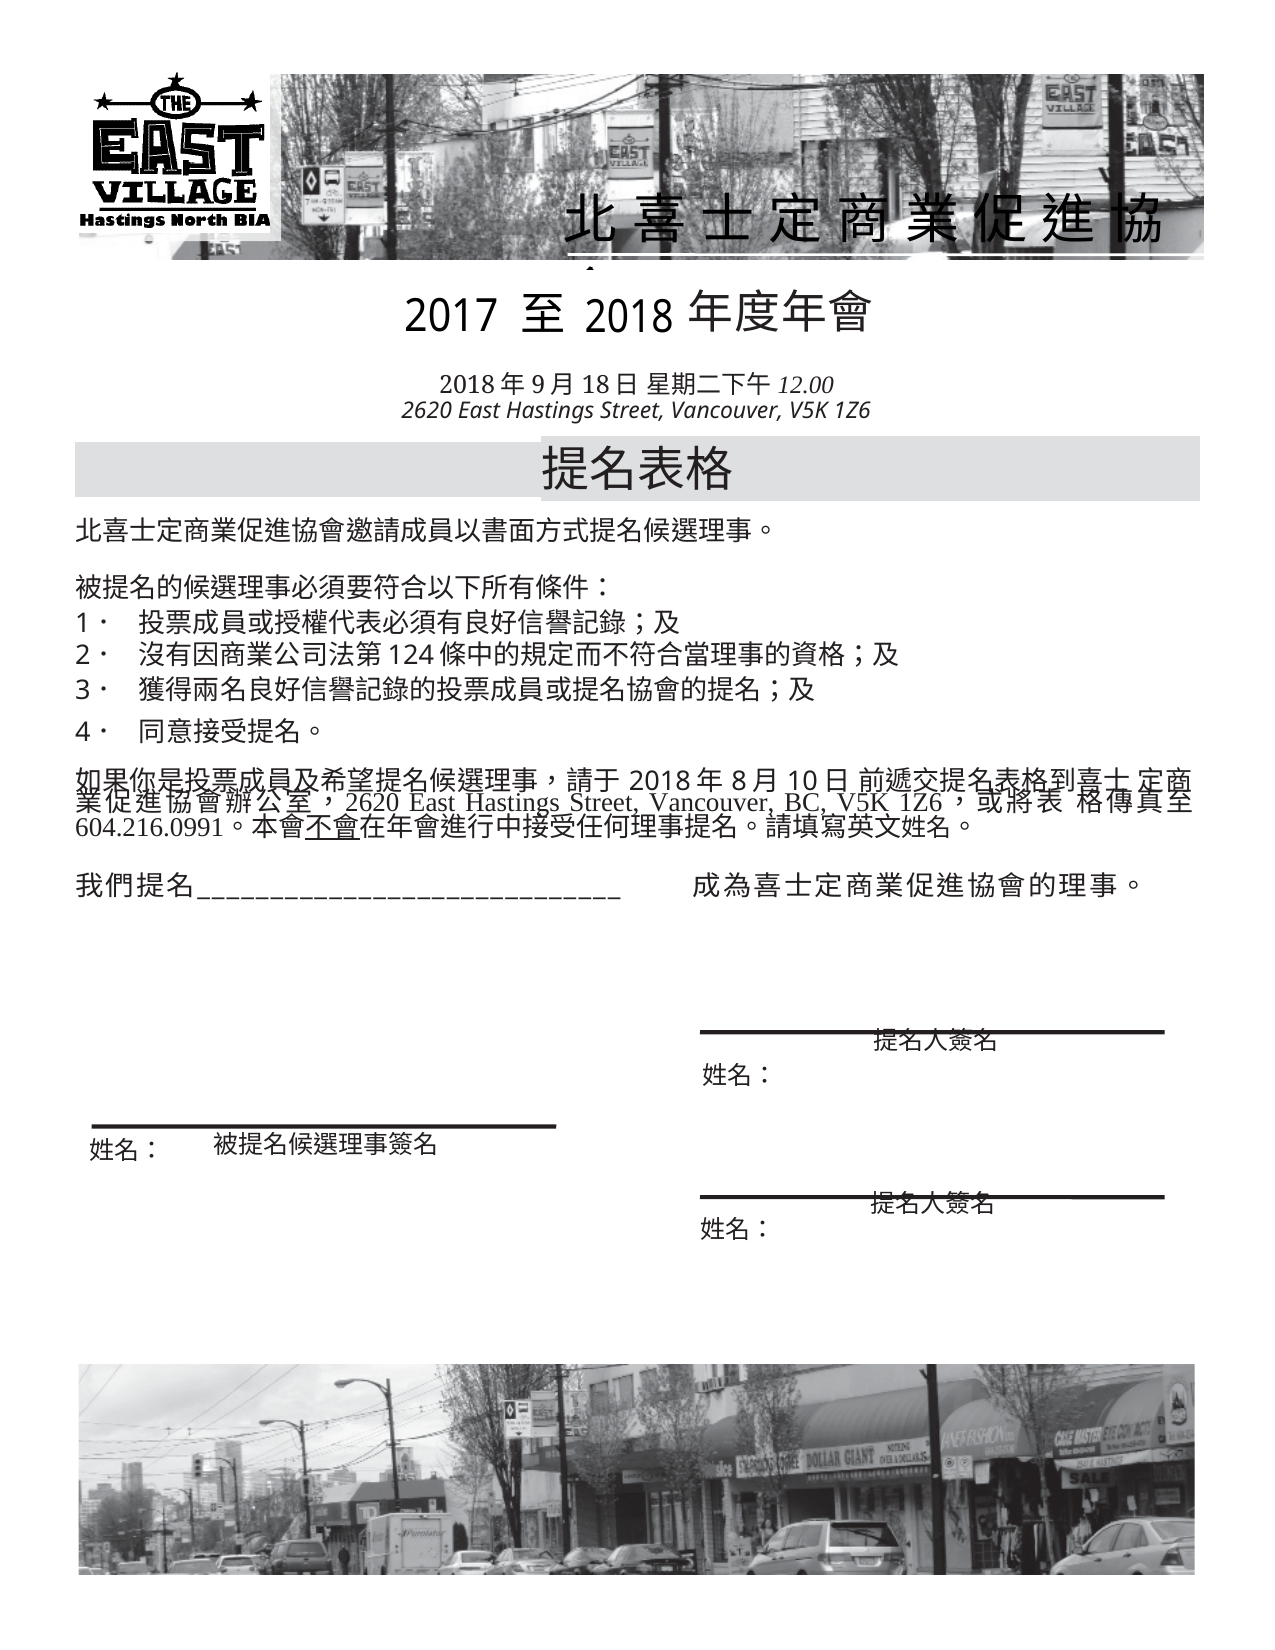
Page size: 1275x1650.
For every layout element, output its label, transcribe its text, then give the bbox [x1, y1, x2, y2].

text 如果你是投票成員及希望提名候選理事，請于 2018年 8月 10日 前遞交提名表格到喜士 定商業促進協會辦公室，2620 East Hastings Street, Vancouver, BC, V5K 1Z6，或將表 格傳真至 604.216.0991。本會不會在年會進行中接受任何理事提名。請填寫英文姓名。 [75, 771, 1193, 844]
text 2． 沒有因商業公司法第124條中的規定而不符合當理事的資格；及 [75, 639, 1214, 671]
text 我們提名_____________________________ 成為喜士定商業促進協會的理事。 [75, 864, 1214, 904]
text 4． 同意接受提名。 [75, 707, 1214, 749]
text 提名人簽名 [873, 1018, 1214, 1053]
text 1． 投票成員或授權代表必須有良好信譽記錄；及 [75, 605, 1214, 639]
picture [79, 74, 1204, 260]
text 姓名： [700, 1212, 777, 1246]
text 提名表格 [75, 423, 1214, 503]
text 2018年 9月 18日 星期二下午 12.00 [371, 368, 904, 400]
text 姓名： [89, 1132, 166, 1166]
text 姓名： [371, 1053, 1108, 1092]
picture [78, 1364, 1195, 1575]
subtitle 北喜士定商業促進協會邀請成員以書面方式提名候選理事。 [75, 503, 1214, 550]
text 被提名候選理事簽名 [213, 1132, 440, 1159]
text 3． 獲得兩名良好信譽記錄的投票成員或提名協會的提名；及 [75, 671, 1214, 707]
text 提名人簽名 [870, 1185, 1214, 1219]
text 2620 East Hastings Street, Vancouver, V5K 1Z6 [371, 400, 903, 423]
text 被提名的候選理事必須要符合以下所有條件： [75, 564, 1214, 605]
picture [78, 72, 270, 233]
